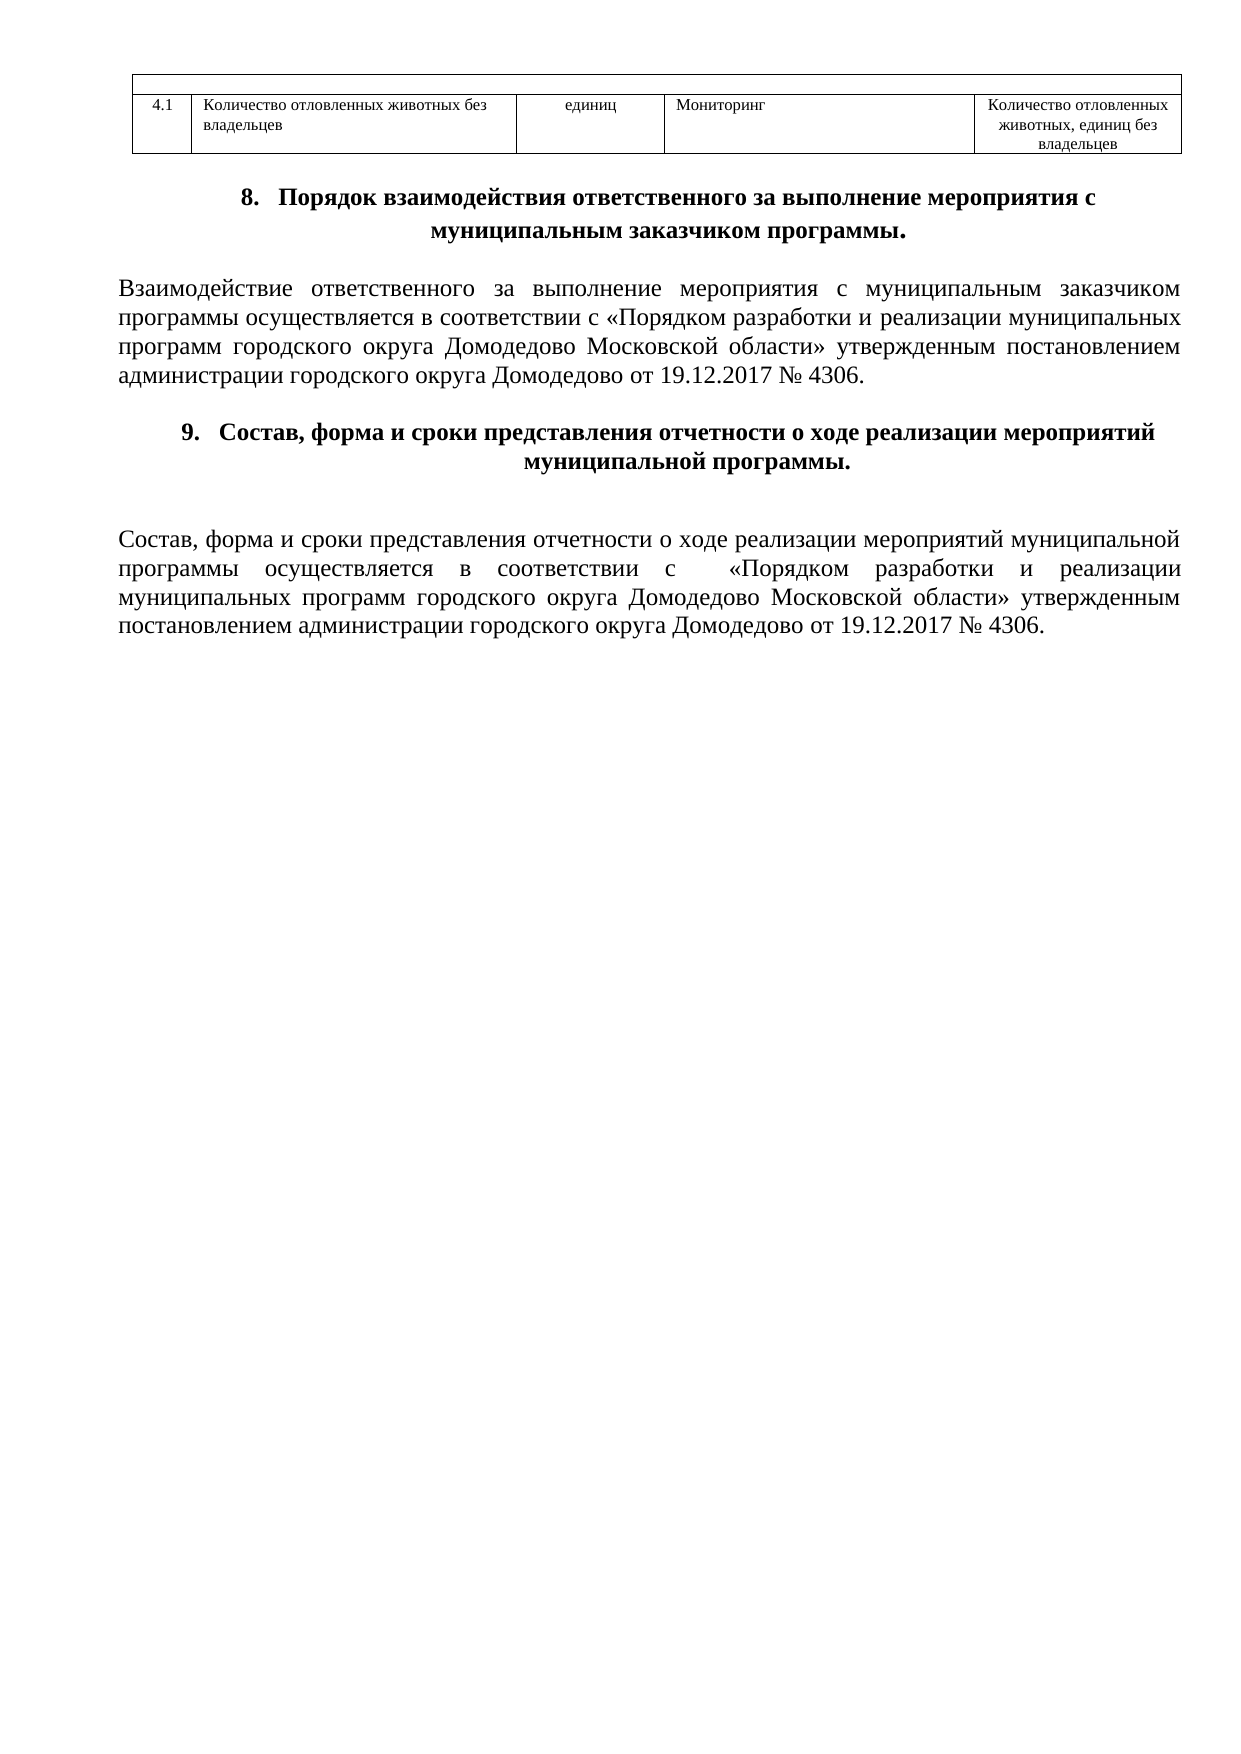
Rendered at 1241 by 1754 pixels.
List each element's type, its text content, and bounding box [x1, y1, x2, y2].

table_cell Мониторинг [665, 95, 974, 153]
table_cell Количество отловленных животных, единиц без владельцев [975, 95, 1181, 153]
list Порядок взаимодействия ответственного за выполнение мероприятия с [156, 182, 1181, 211]
table_cell единиц [517, 95, 664, 153]
text Состав, форма и сроки представления отчетности о ходе реализации мероприятий муниципальной программы осуществляется в соответствии с «Порядком разработки и реализации муниципальных программ городского округа Домодедово Московской области» утвержденным постановлением администрации городского округа Домодедово от 19.12.2017 № 4306. [118, 524, 1181, 639]
table_cell 4.1 [133, 95, 191, 153]
list Состав, форма и сроки представления отчетности о ходе реализации мероприятий муниципальной программы. [156, 417, 1181, 475]
table_cell Количество отловленных животных без владельцев [192, 95, 516, 153]
text Взаимодействие ответственного за выполнение мероприятия с муниципальным заказчиком программы осуществляется в соответствии с «Порядком разработки и реализации муниципальных программ городского округа Домодедово Московской области» утвержденным постановлением администрации городского округа Домодедово от 19.12.2017 № 4306. [118, 273, 1181, 388]
text муниципальным заказчиком программы. [156, 211, 1181, 245]
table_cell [133, 75, 1181, 94]
